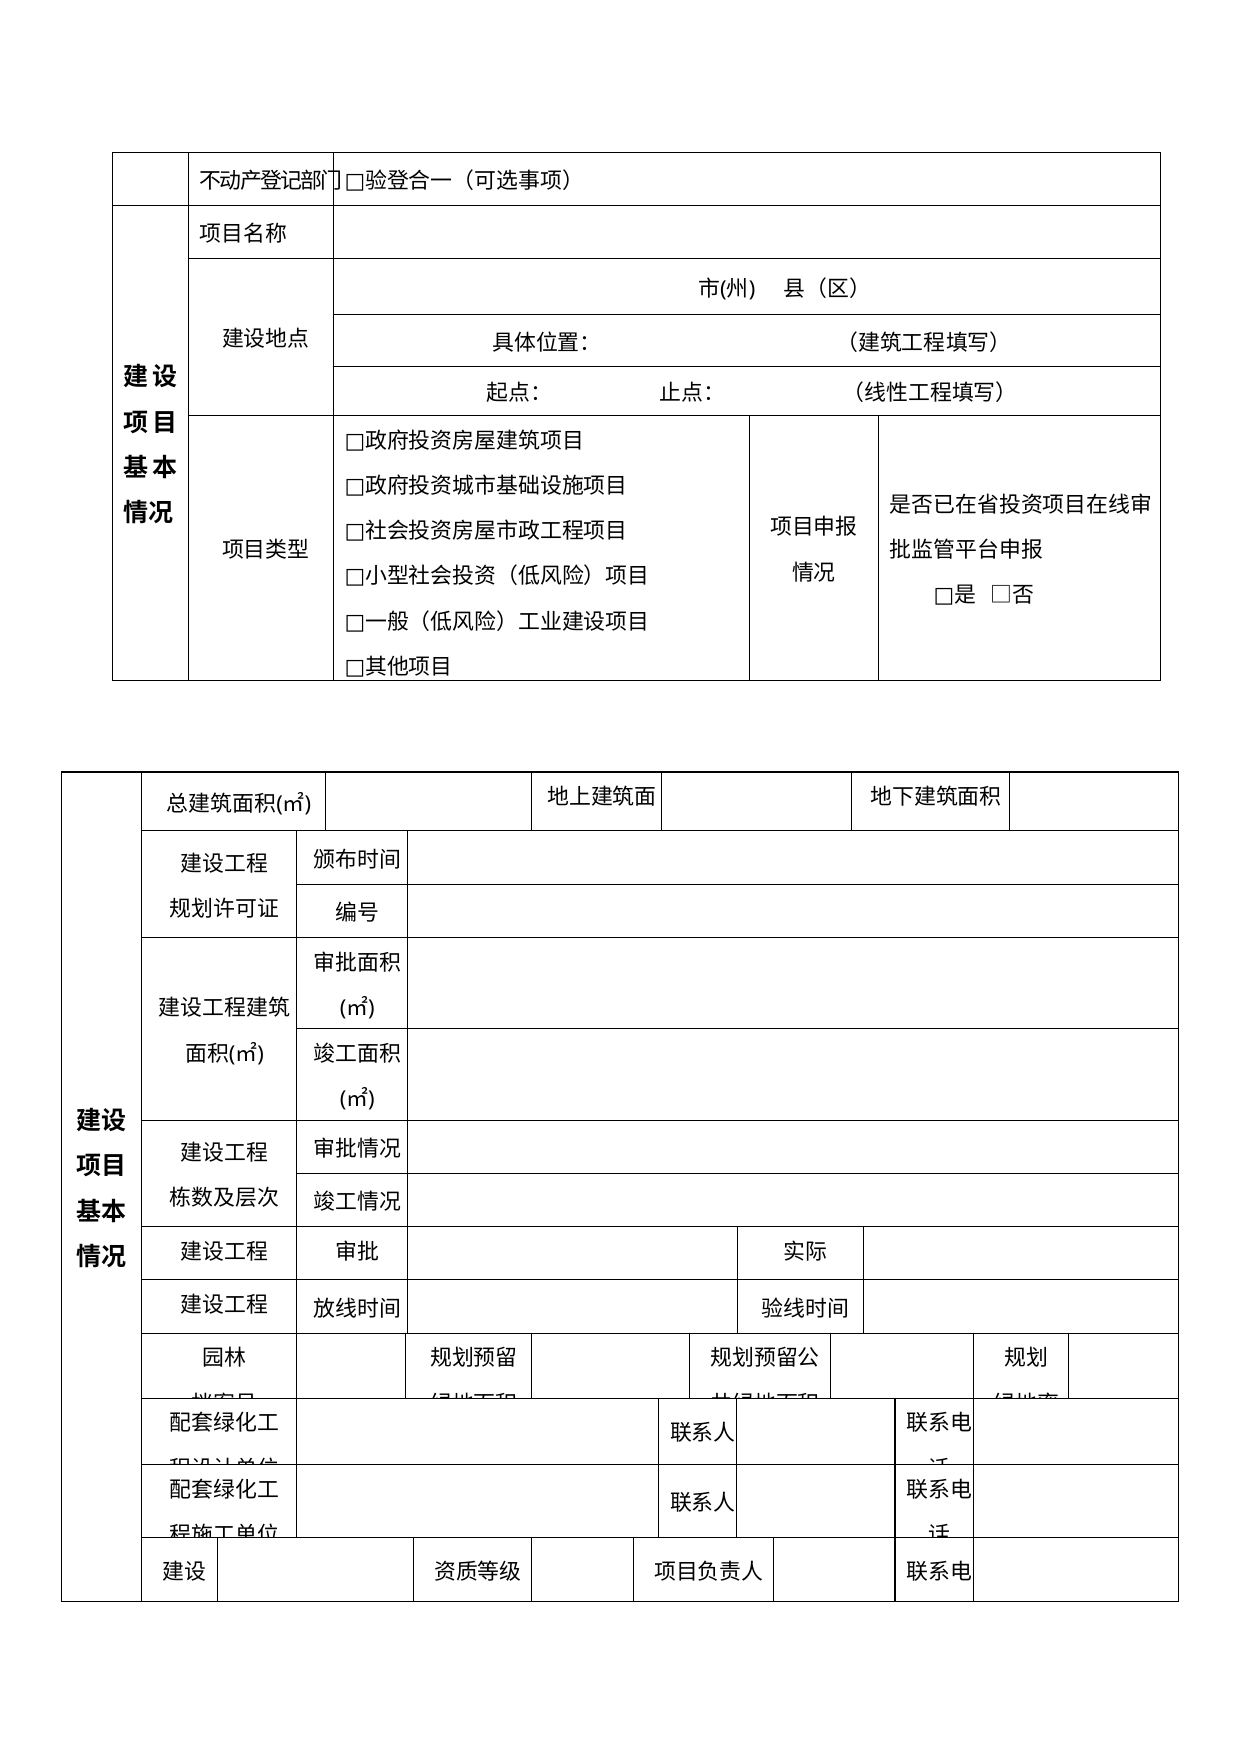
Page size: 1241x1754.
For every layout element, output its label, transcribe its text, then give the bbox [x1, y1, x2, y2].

table_cell [408, 885, 1178, 937]
table_cell 颁布时间 [297, 831, 407, 883]
table_cell 联系电话 [896, 1399, 973, 1464]
table_cell [974, 1465, 1178, 1537]
table_cell [297, 1399, 658, 1464]
table_cell [532, 1538, 633, 1601]
table_cell [774, 1538, 894, 1601]
table_cell [408, 938, 1178, 1028]
table_cell 建设地点 [189, 259, 333, 415]
table_cell [408, 1174, 1178, 1226]
table_cell 建设工程建筑面积(㎡) [142, 938, 296, 1120]
table_cell 不动产登记部门 [189, 153, 333, 205]
table_cell [297, 1334, 405, 1397]
table_cell [408, 1029, 1178, 1120]
table_cell [408, 1121, 1178, 1173]
table_cell 建设工程 栋数及层次 [142, 1121, 296, 1226]
table_cell 审批面积 (㎡) [297, 938, 407, 1028]
table_cell 是否已在省投资项目在线审批监管平台申报 □是 □否 [879, 416, 1160, 680]
table_cell 审批 使用性质 [297, 1227, 407, 1279]
table_header 总建筑面积(㎡) [142, 773, 325, 830]
table_header [1010, 773, 1178, 830]
table_cell 项目申报 情况 [750, 416, 878, 680]
table_cell 审批情况 [297, 1121, 407, 1173]
table_cell 联系人 [659, 1465, 736, 1537]
table_cell 起点： 止点： （线性工程填写） [334, 367, 1160, 415]
table_cell 项目负责人 [634, 1538, 773, 1601]
table_cell [864, 1227, 1178, 1279]
table_header [326, 773, 531, 830]
table_cell [408, 831, 1178, 883]
table_cell 联系电话 [896, 1465, 973, 1537]
table_cell 建设工程 使用性质 [142, 1227, 296, 1279]
table_cell [408, 1227, 737, 1279]
table_cell [532, 1334, 689, 1397]
table_cell [297, 1465, 658, 1537]
table_cell [737, 1465, 894, 1537]
table_cell 验线时间 [738, 1280, 863, 1332]
table_cell [334, 206, 1160, 258]
table_cell 联系人 [659, 1399, 736, 1464]
table_cell 具体位置： （建筑工程填写） [334, 315, 1160, 366]
table_cell [218, 1538, 413, 1601]
table_cell □验登合一（可选事项） [334, 153, 1160, 205]
table_header 建设项目基本情况 [62, 773, 141, 1601]
table_cell [737, 1399, 894, 1464]
table_cell 规划预留公共绿地面积 [690, 1334, 830, 1397]
table_cell 配套绿化工 程施工单位 [142, 1465, 296, 1537]
table_cell 建设项目基本情况 [113, 206, 188, 680]
table_cell 规划预留 绿地面积 [406, 1334, 531, 1397]
table_cell [974, 1538, 1178, 1601]
table_header 地下建筑面积(㎡) [852, 773, 1009, 830]
table_cell 联系电话 [896, 1538, 973, 1601]
table_cell 项目类型 [189, 416, 333, 680]
table_cell 项目名称 [189, 206, 333, 258]
table_cell 配套绿化工 程设计单位 [142, 1399, 296, 1464]
table_cell [864, 1280, 1178, 1332]
table_cell 放线时间 [297, 1280, 407, 1332]
table_cell [974, 1399, 1178, 1464]
table_cell 建设工程 规划许可证 [142, 831, 296, 937]
table_cell 园林 档案号 [142, 1334, 296, 1397]
table_cell 建设单位 [142, 1538, 217, 1601]
table_cell [831, 1334, 973, 1397]
table_cell 建设工程 红线定位 [142, 1280, 296, 1332]
table_cell 规划 绿地率 [974, 1334, 1068, 1397]
table_cell [1069, 1334, 1178, 1397]
table_header [662, 773, 851, 830]
table_header 地上建筑面积(㎡) [532, 773, 661, 830]
table_cell 实际 使用性质 [738, 1227, 863, 1279]
table_cell 资质等级 [414, 1538, 531, 1601]
table_cell [408, 1280, 737, 1332]
table_cell 竣工情况 [297, 1174, 407, 1226]
table_cell 编号 [297, 885, 407, 937]
table_cell 竣工面积 (㎡) [297, 1029, 407, 1120]
table_cell 市(州) 县（区） [334, 259, 1160, 314]
table_cell □政府投资房屋建筑项目 □政府投资城市基础设施项目 □社会投资房屋市政工程项目 □小型社会投资（低风险）项目 □一般（低风险）工业建设项目 □其他项目 [334, 416, 749, 680]
